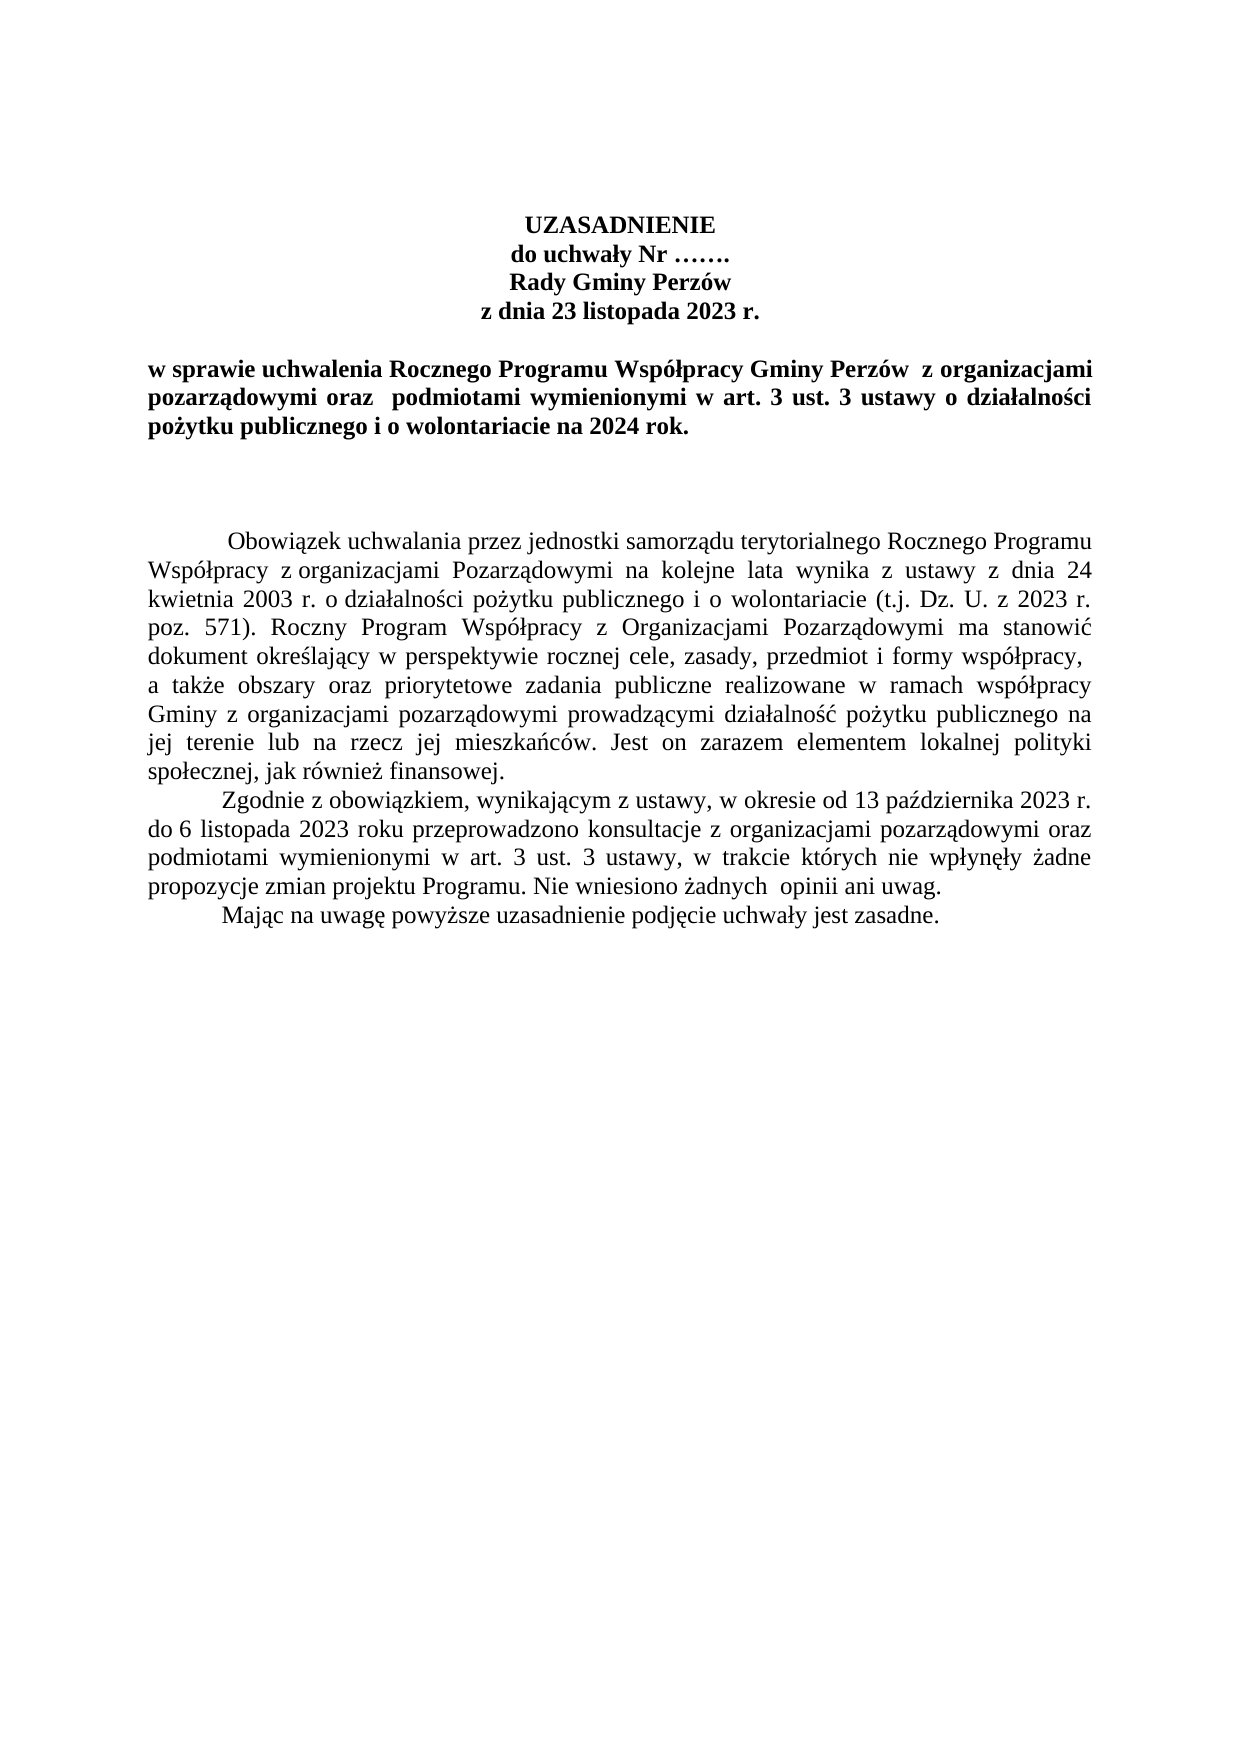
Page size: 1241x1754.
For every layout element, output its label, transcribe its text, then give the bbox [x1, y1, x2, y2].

text Mając na uwagę powyższe uzasadnienie podjęcie uchwały jest zasadne. [148, 900, 1093, 929]
text do uchwały Nr ……. [148, 239, 1093, 267]
text w sprawie uchwalenia Rocznego Programu Współpracy Gminy Perzów z organizacjami pozarządowymi oraz podmiotami wymienionymi w art. 3 ust. 3 ustawy o działalności pożytku publicznego i o wolontariacie na 2024 rok. [148, 354, 1093, 440]
text Zgodnie z obowiązkiem, wynikającym z ustawy, w okresie od 13 października 2023 r. do 6 listopada 2023 roku przeprowadzono konsultacje z organizacjami pozarządowymi oraz podmiotami wymienionymi w art. 3 ust. 3 ustawy, w trakcie których nie wpłynęły żadne propozycje zmian projektu Programu. Nie wniesiono żadnych opinii ani uwag. [148, 785, 1093, 900]
text UZASADNIENIE [148, 210, 1093, 239]
text Obowiązek uchwalania przez jednostki samorządu terytorialnego Rocznego Programu Współpracy z organizacjami Pozarządowymi na kolejne lata wynika z ustawy z dnia 24 kwietnia 2003 r. o działalności pożytku publicznego i o wolontariacie (t.j. Dz. U. z 2023 r. poz. 571). Roczny Program Współpracy z Organizacjami Pozarządowymi ma stanowić dokument określający w perspektywie rocznej cele, zasady, przedmiot i formy współpracy, a także obszary oraz priorytetowe zadania publiczne realizowane w ramach współpracy Gminy z organizacjami pozarządowymi prowadzącymi działalność pożytku publicznego na jej terenie lub na rzecz jej mieszkańców. Jest on zarazem elementem lokalnej polityki społecznej, jak również finansowej. [148, 526, 1093, 785]
text Rady Gminy Perzów [148, 267, 1093, 296]
text z dnia 23 listopada 2023 r. [148, 296, 1093, 325]
